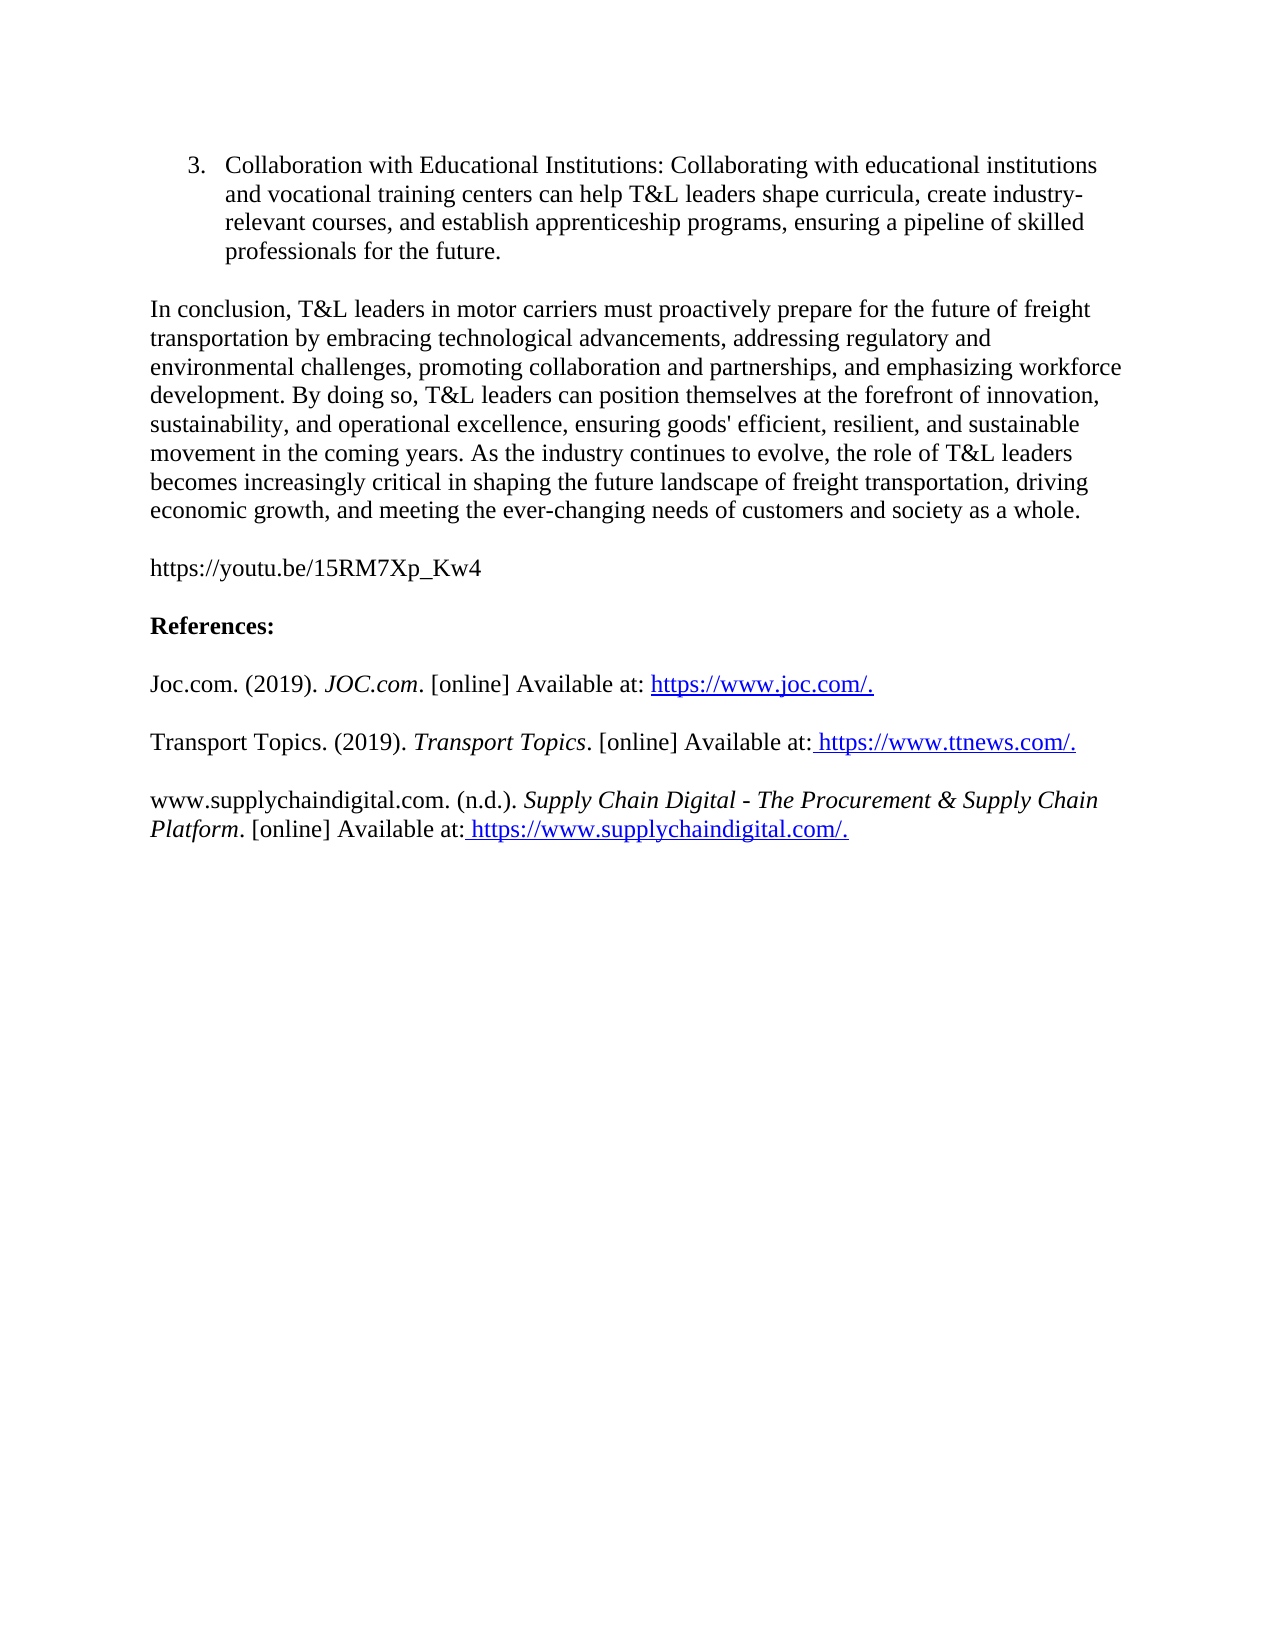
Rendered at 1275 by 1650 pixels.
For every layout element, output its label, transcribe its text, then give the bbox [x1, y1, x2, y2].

list Collaboration with Educational Institutions: Collaborating with educational institutions and vocational training centers can help T&L leaders shape curricula, create industry-relevant courses, and establish apprenticeship programs, ensuring a pipeline of skilled professionals for the future. [187, 150, 1125, 265]
text References: [150, 611, 1125, 640]
text www.supplychaindigital.com. (n.d.). Supply Chain Digital - The Procurement & Supply Chain Platform. [online] Available at: https://www.supplychaindigital.com/. [150, 785, 1125, 842]
text In conclusion, T&L leaders in motor carriers must proactively prepare for the future of freight transportation by embracing technological advancements, addressing regulatory and environmental challenges, promoting collaboration and partnerships, and emphasizing workforce development. By doing so, T&L leaders can position themselves at the forefront of innovation, sustainability, and operational excellence, ensuring goods' efficient, resilient, and sustainable movement in the coming years. As the industry continues to evolve, the role of T&L leaders becomes increasingly critical in shaping the future landscape of freight transportation, driving economic growth, and meeting the ever-changing needs of customers and society as a whole. [150, 294, 1125, 524]
text Transport Topics. (2019). Transport Topics. [online] Available at: https://www.ttnews.com/. [150, 727, 1125, 756]
text Joc.com. (2019). JOC.com. [online] Available at: https://www.joc.com/. [150, 669, 1125, 698]
text https://youtu.be/15RM7Xp_Kw4 [150, 553, 1125, 582]
